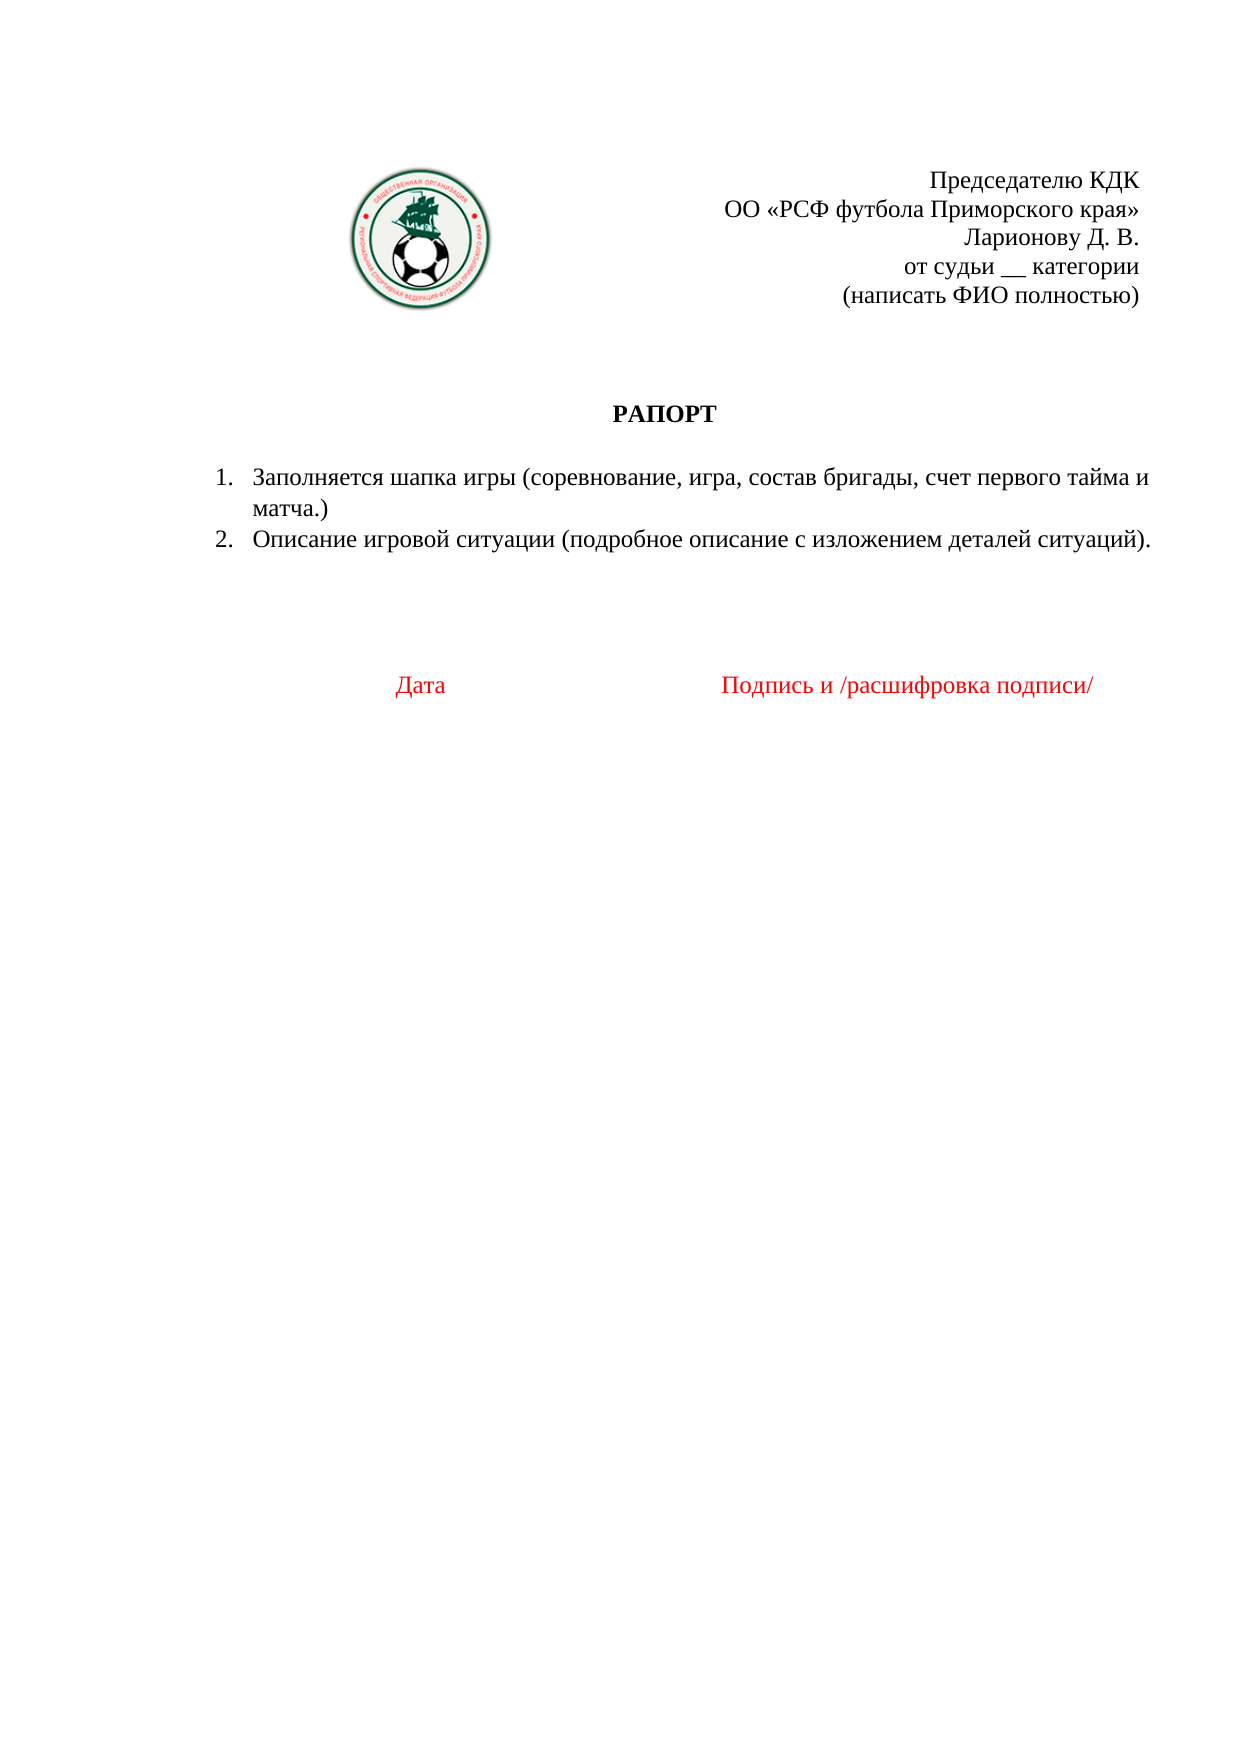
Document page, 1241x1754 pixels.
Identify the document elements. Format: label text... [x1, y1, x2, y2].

picture [346, 165, 495, 314]
table_header [177, 165, 664, 337]
text РАПОРТ [177, 399, 1152, 428]
table_header Подпись и /расшифровка подписи/ [664, 648, 1151, 722]
list Заполняется шапка игры (соревнование, игра, состав бригады, счет первого тайма и матча.) [215, 462, 1152, 521]
table_header Дата [177, 648, 664, 722]
list Описание игровой ситуации (подробное описание с изложением деталей ситуаций). [215, 524, 1152, 552]
table_header Председателю КДК ОО «РСФ футбола Приморского края» Ларионову Д. В. от судьи __ категории (написать ФИО полностью) [664, 165, 1151, 337]
